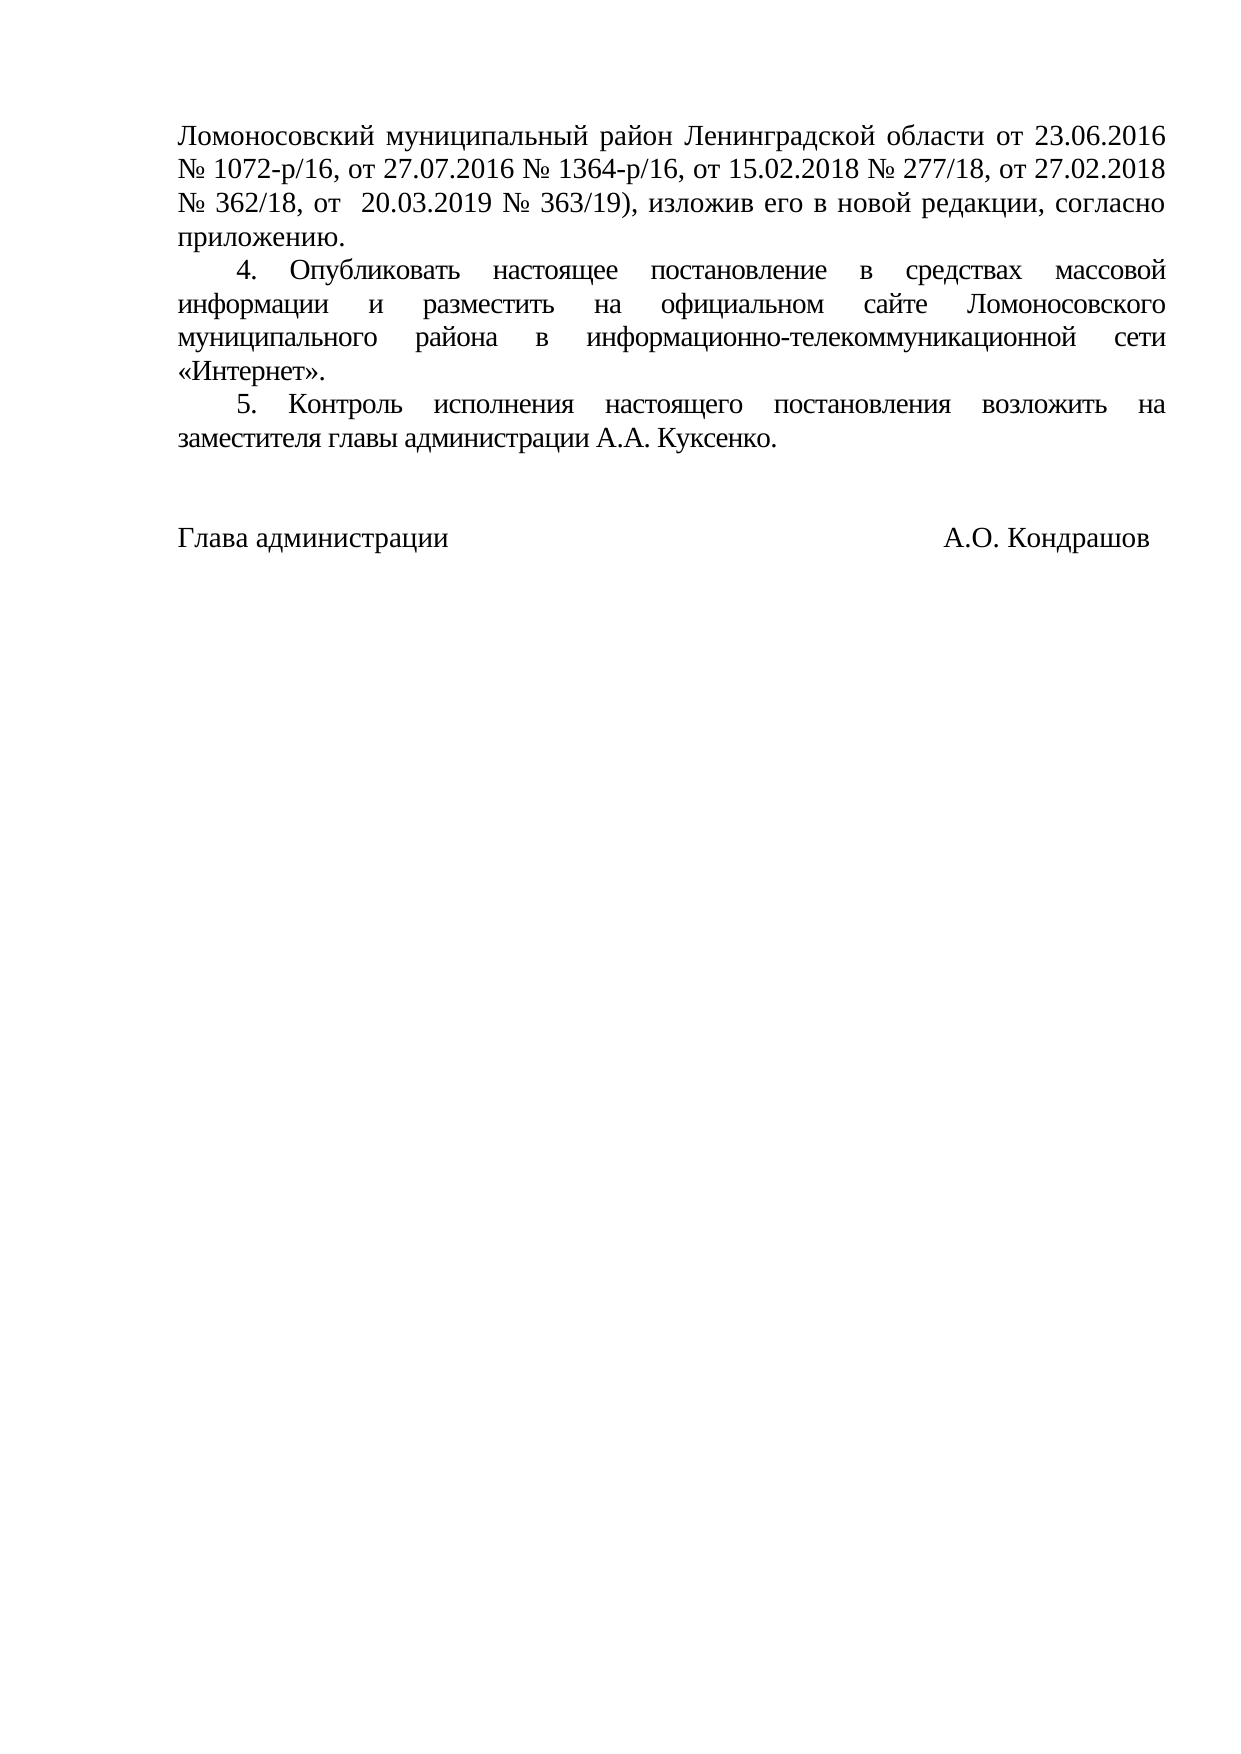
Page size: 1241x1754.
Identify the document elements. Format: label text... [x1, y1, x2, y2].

text Глава администрации А.О. Кондрашов [177, 521, 1167, 554]
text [177, 118, 1167, 252]
text 4. Опубликовать настоящее постановление в средствах массовой информации и разместить на официальном сайте Ломоносовского муниципального района в информационно-телекоммуникационной сети «Интернет». [177, 252, 1167, 386]
text 5. Контроль исполнения настоящего постановления возложить на заместителя главы администрации А.А. Куксенко. [177, 386, 1167, 453]
